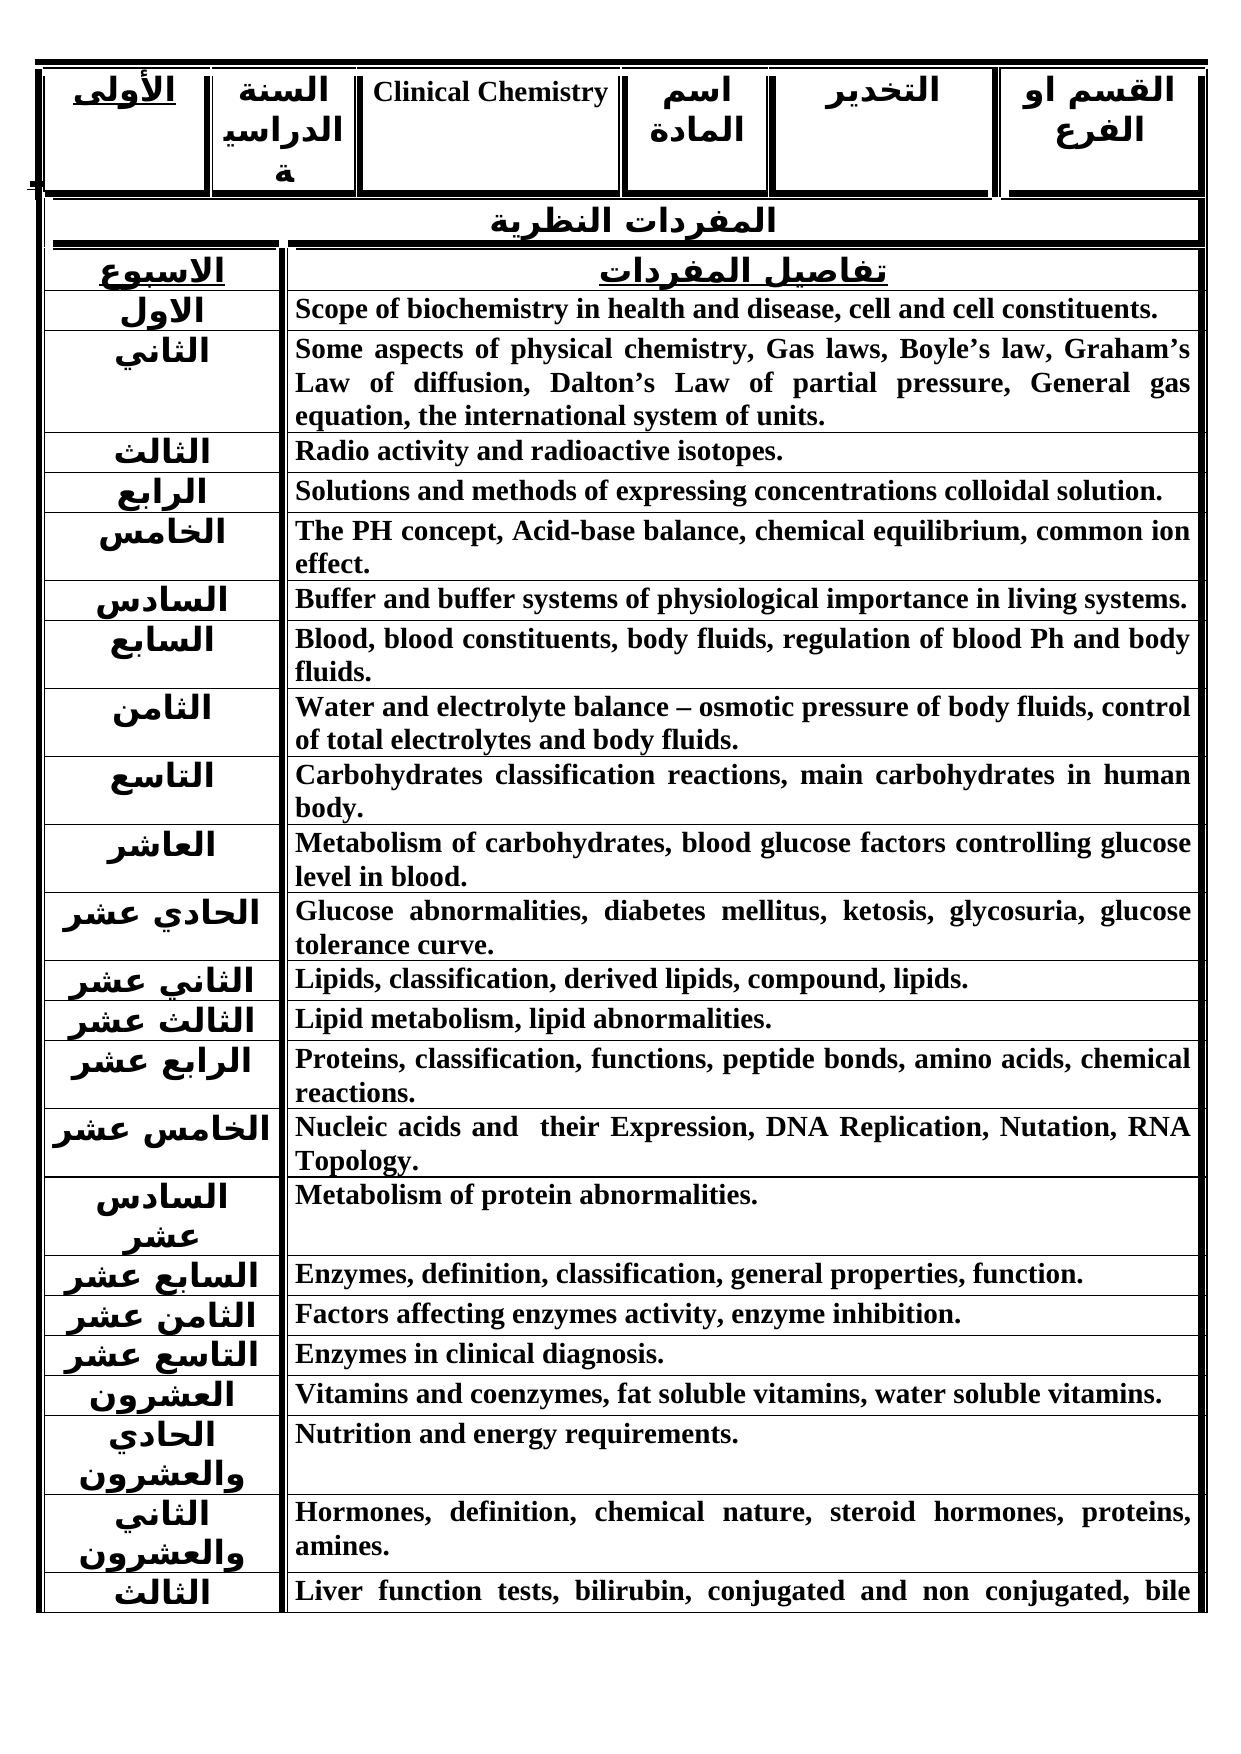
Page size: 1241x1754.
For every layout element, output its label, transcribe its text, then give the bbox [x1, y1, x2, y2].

table_cell Enzymes in clinical diagnosis. [288, 1336, 1198, 1375]
table_cell الاسبوع [42, 240, 284, 290]
table_cell الثالث والعشرون [45, 1573, 279, 1612]
table_cell Buffer and buffer systems of physiological importance in living systems. [288, 581, 1198, 620]
table_cell التاسع [45, 757, 279, 824]
table_cell الثاني [45, 331, 279, 432]
table_cell المفردات النظرية [42, 190, 1203, 240]
table_cell الثامن [45, 689, 279, 756]
table_cell Proteins, classification, functions, peptide bonds, amino acids, chemical reactions. [288, 1041, 1198, 1108]
table_cell السادس عشر [45, 1178, 279, 1255]
table_cell الثاني والعشرون [45, 1495, 279, 1572]
table_cell الرابع [45, 473, 279, 512]
table_cell السابع عشر [45, 1256, 279, 1295]
table_cell Glucose abnormalities, diabetes mellitus, ketosis, glycosuria, glucose tolerance curve. [288, 893, 1198, 960]
table_cell تفاصيل المفردات [284, 240, 1203, 290]
table_cell Scope of biochemistry in health and disease, cell and cell constituents. [288, 291, 1198, 330]
table_cell Blood, blood constituents, body fluids, regulation of blood Ph and body fluids. [288, 621, 1198, 688]
table_header السنة الدراسية [209, 65, 359, 190]
table_cell الثاني عشر [45, 961, 279, 1000]
table_cell الرابع عشر [45, 1041, 279, 1108]
table_header التخدير [771, 69, 992, 190]
table_cell Lipids, classification, derived lipids, compound, lipids. [288, 961, 1198, 1000]
table_cell Solutions and methods of expressing concentrations colloidal solution. [288, 473, 1198, 512]
table_cell الثالث [45, 433, 279, 472]
table_header القسم او الفرع [1001, 69, 1203, 190]
table_cell العشرون [45, 1376, 279, 1415]
table_cell Enzymes, definition, classification, general properties, function. [288, 1256, 1198, 1295]
table_cell Metabolism of carbohydrates, blood glucose factors controlling glucose level in blood. [288, 825, 1198, 892]
table_cell الخامس [45, 513, 279, 580]
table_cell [288, 1573, 1198, 1612]
table_cell السابع [45, 621, 279, 688]
table_cell Factors affecting enzymes activity, enzyme inhibition. [288, 1296, 1198, 1335]
table_cell Metabolism of protein abnormalities. [288, 1178, 1198, 1255]
table_cell الخامس عشر [45, 1109, 279, 1176]
table_cell السادس [45, 581, 279, 620]
table_cell Nutrition and energy requirements. [288, 1416, 1198, 1493]
table_cell Lipid metabolism, lipid abnormalities. [288, 1001, 1198, 1040]
table_cell العاشر [45, 825, 279, 892]
table_cell Water and electrolyte balance – osmotic pressure of body fluids, control of total electrolytes and body fluids. [288, 689, 1198, 756]
table_header اسم المادة [623, 65, 771, 190]
table_header الأولى [40, 65, 209, 190]
table_cell الثامن عشر [45, 1296, 279, 1335]
table_cell Radio activity and radioactive isotopes. [288, 433, 1198, 472]
table_cell Hormones, definition, chemical nature, steroid hormones, proteins, amines. [288, 1495, 1198, 1572]
table_cell الحادي والعشرون [45, 1416, 279, 1493]
table_cell Carbohydrates classification reactions, main carbohydrates in human body. [288, 757, 1198, 824]
table_header Clinical Chemistry [359, 65, 623, 190]
table_cell The PH concept, Acid-base balance, chemical equilibrium, common ion effect. [288, 513, 1198, 580]
table_cell الحادي عشر [45, 893, 279, 960]
table_cell الاول [45, 291, 279, 330]
table_cell Nucleic acids and their Expression, DNA Replication, Nutation, RNA Topology. [288, 1109, 1198, 1176]
table_cell التاسع عشر [45, 1336, 279, 1375]
table_cell Some aspects of physical chemistry, Gas laws, Boyle’s law, Graham’s Law of diffusion, Dalton’s Law of partial pressure, General gas equation, the international system of units. [288, 331, 1198, 432]
table_cell Vitamins and coenzymes, fat soluble vitamins, water soluble vitamins. [288, 1376, 1198, 1415]
table_cell الثالث عشر [45, 1001, 279, 1040]
